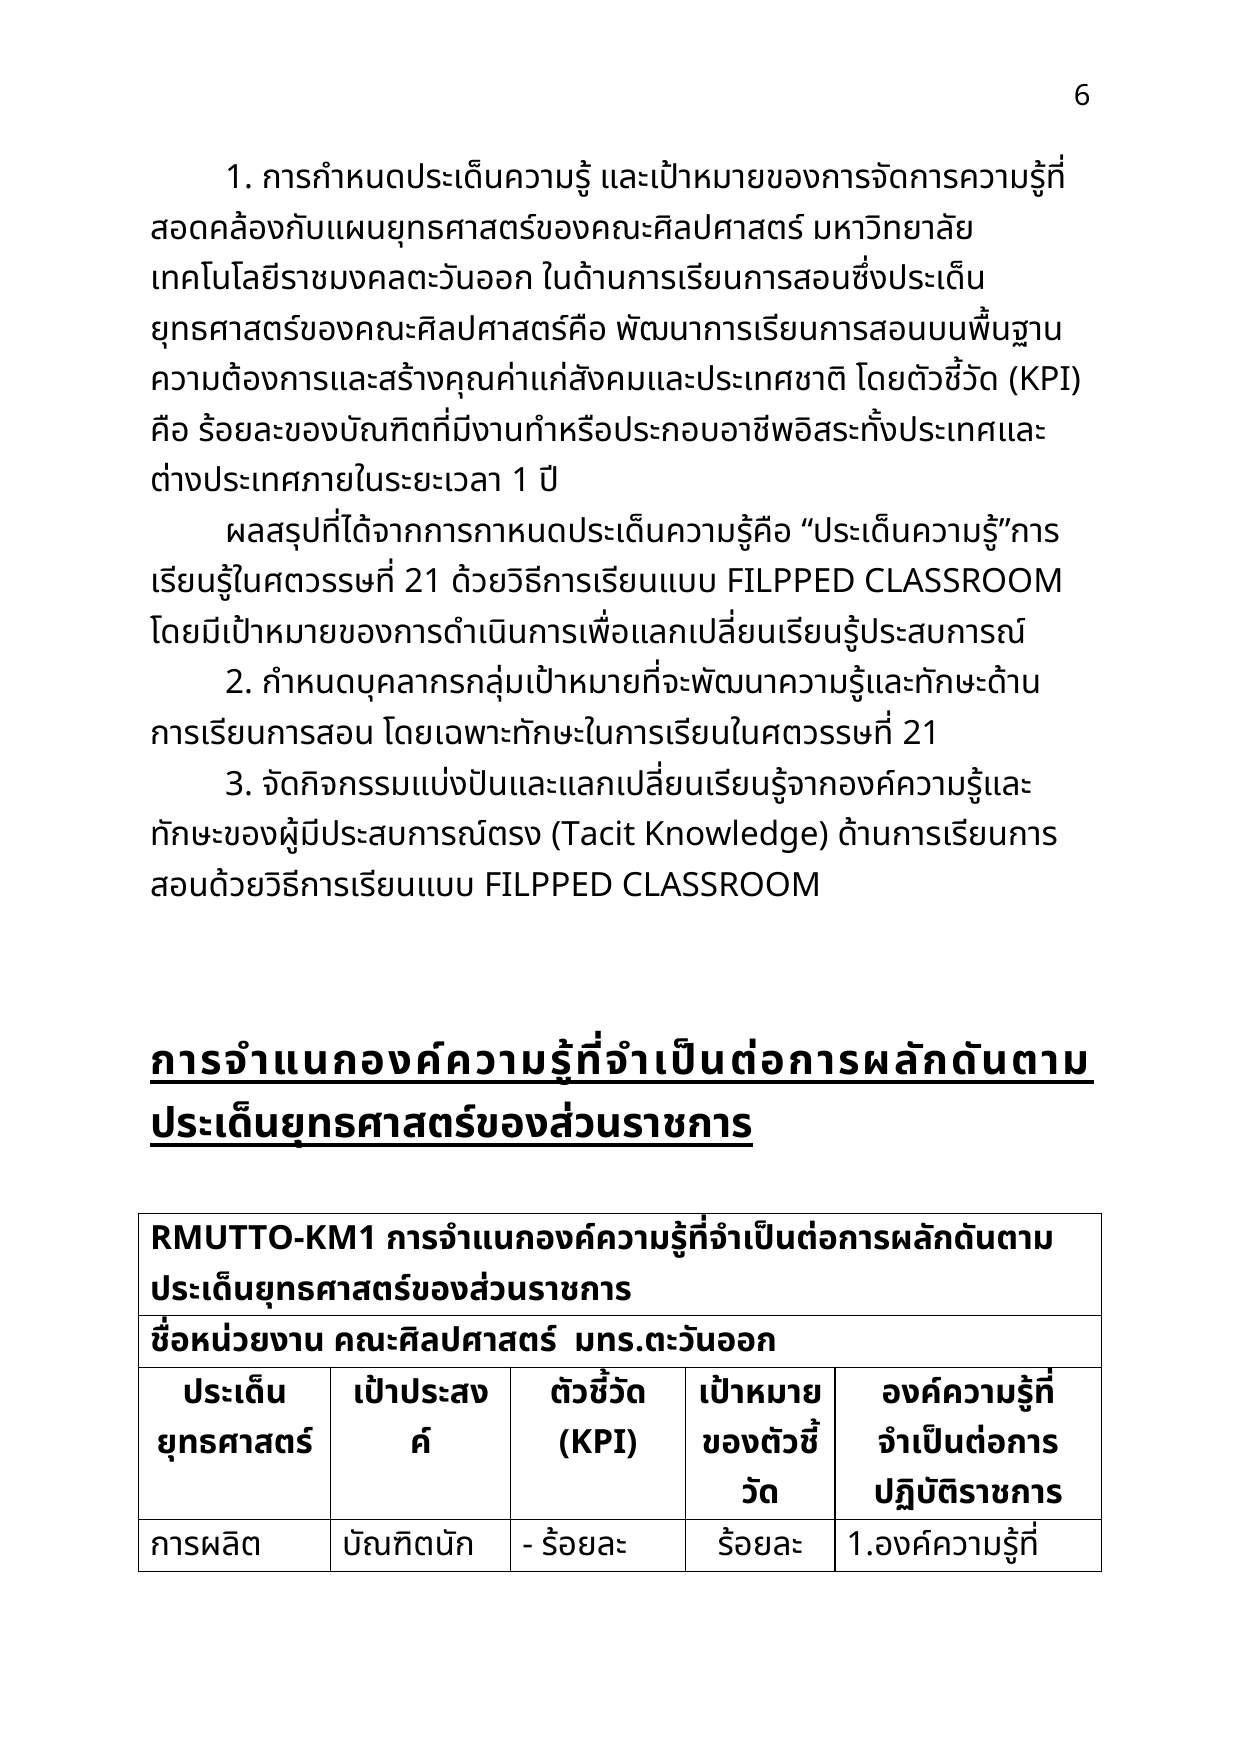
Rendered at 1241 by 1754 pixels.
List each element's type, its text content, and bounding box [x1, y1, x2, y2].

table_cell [836, 1520, 1101, 1571]
text 2. กำหนดบุคลากรกลุ่มเป้าหมายที่จะพัฒนาความรู้และทักษะด้านการเรียนการสอน โดยเฉพาะทักษะในการเรียนในศตวรรษที่ 21 [150, 658, 1090, 759]
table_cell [331, 1520, 510, 1571]
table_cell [511, 1520, 685, 1571]
text ผลสรุปที่ได้จากการกาหนดประเด็นความรู้คือ “ประเด็นความรู้”การเรียนรู้ในศตวรรษที่ 21 ด้วยวิธีการเรียนแบบ FILPPED CLASSROOM โดยมีเป้าหมายของการดำเนินการเพื่อแลกเปลี่ยนเรียนรู้ประสบการณ์ [150, 507, 1090, 658]
table_header RMUTTO-KM1 การจำแนกองค์ความรู้ที่จำเป็นต่อการผลักดันตามประเด็นยุทธศาสตร์ของส่วนราชการ [139, 1214, 1101, 1315]
text การจำแนกองค์ความรู้ที่จำเป็นต่อการผลักดันตามประเด็นยุทธศาสตร์ของส่วนราชการ [150, 1084, 1090, 1156]
text 1. การกำหนดประเด็นความรู้ และเป้าหมายของการจัดการความรู้ที่สอดคล้องกับแผนยุทธศาสตร์ของคณะศิลปศาสตร์ มหาวิทยาลัยเทคโนโลยีราชมงคลตะวันออก ในด้านการเรียนการสอนซึ่งประเด็นยุทธศาสตร์ของคณะศิลปศาสตร์คือ พัฒนาการเรียนการสอนบนพื้นฐานความต้องการและสร้างคุณค่าแก่สังคมและประเทศชาติ โดยตัวชี้วัด (KPI) คือ ร้อยละของบัณฑิตที่มีงานทำหรือประกอบอาชีพอิสระทั้งประเทศและต่างประเทศภายในระยะเวลา 1 ปี [150, 153, 1090, 507]
table_cell เป้าหมายของตัวชี้วัด [686, 1368, 834, 1519]
table_cell ร้อยละ 75 ร้อยละ 80 [686, 1520, 834, 1571]
table_cell ตัวชี้วัด (KPI) [511, 1368, 685, 1519]
table_cell ประเด็นยุทธศาสตร์ [139, 1368, 330, 1519]
text 3. จัดกิจกรรมแบ่งปันและแลกเปลี่ยนเรียนรู้จากองค์ความรู้และทักษะของผู้มีประสบการณ์ตรง (Tacit Knowledge) ด้านการเรียนการสอนด้วยวิธีการเรียนแบบ FILPPED CLASSROOM [150, 759, 1090, 911]
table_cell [139, 1520, 330, 1571]
text การจำแนกองค์ความรู้ที่จำเป็นต่อการผลักดันตามประเด็นยุทธศาสตร์ของส่วนราชการ [150, 1030, 1090, 1080]
table_cell องค์ความรู้ที่จำเป็นต่อการปฏิบัติราชการ [836, 1368, 1101, 1519]
table_cell ชื่อหน่วยงาน คณะศิลปศาสตร์ มทร.ตะวันออก [139, 1316, 1101, 1367]
table_cell เป้าประสงค์ [331, 1368, 510, 1519]
